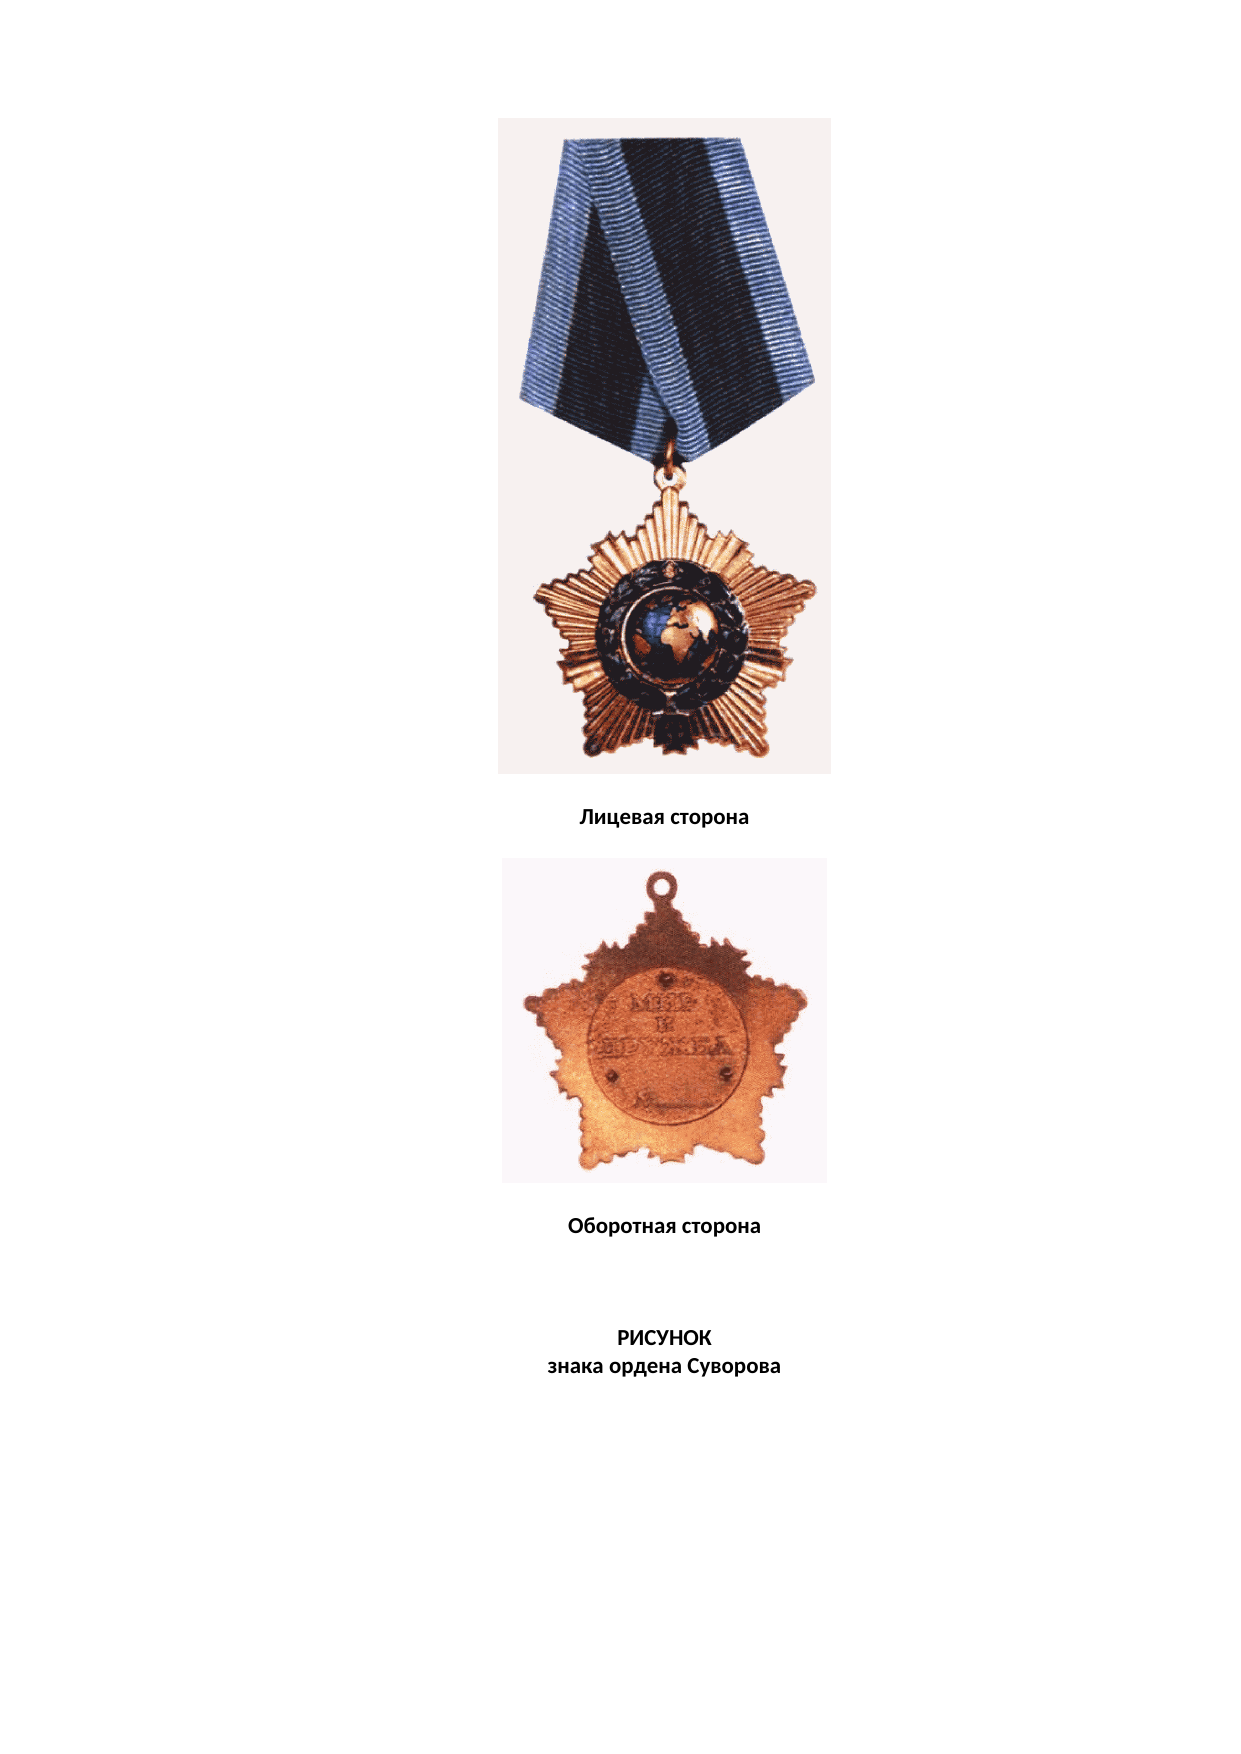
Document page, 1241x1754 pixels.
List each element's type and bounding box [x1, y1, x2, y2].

picture [498, 118, 831, 774]
picture [502, 858, 827, 1183]
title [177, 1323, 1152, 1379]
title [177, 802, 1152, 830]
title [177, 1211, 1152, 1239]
